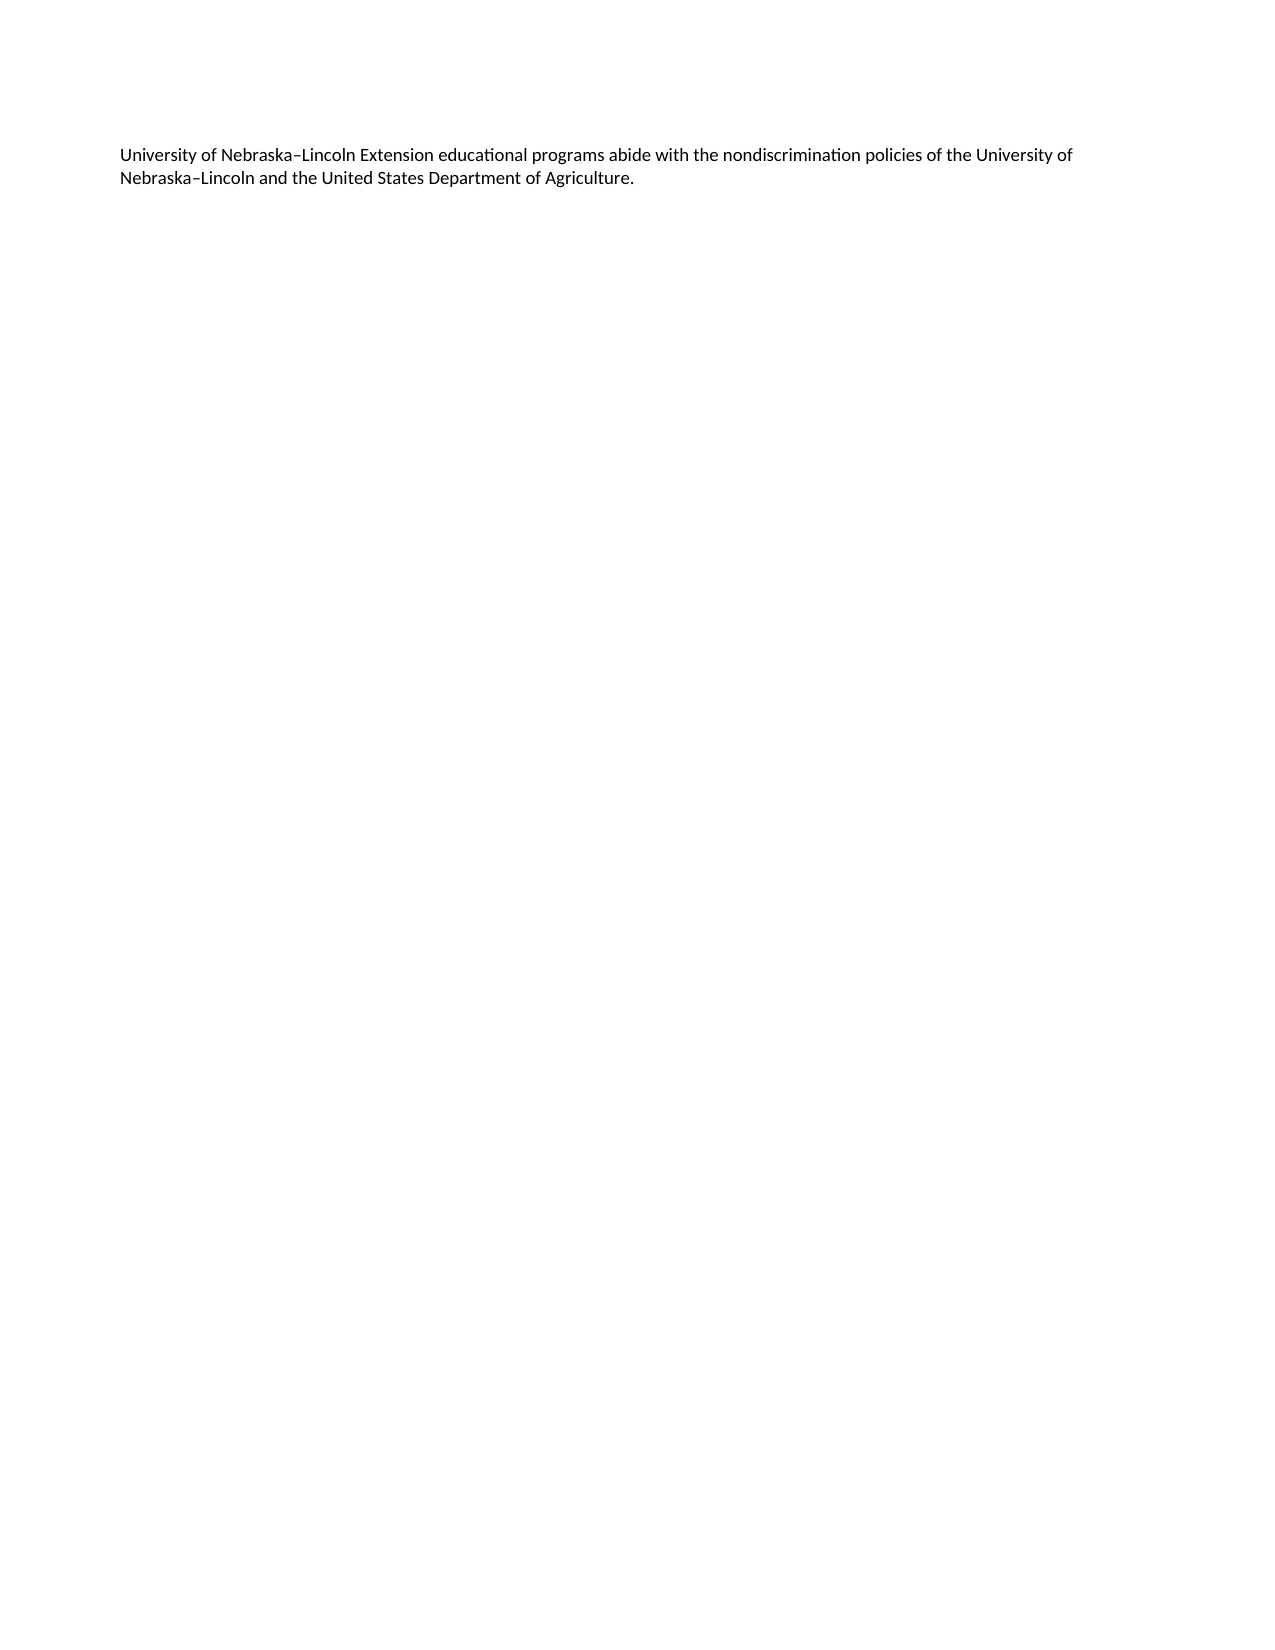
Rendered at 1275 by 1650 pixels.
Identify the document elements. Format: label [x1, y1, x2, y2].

text [120, 120, 1155, 189]
